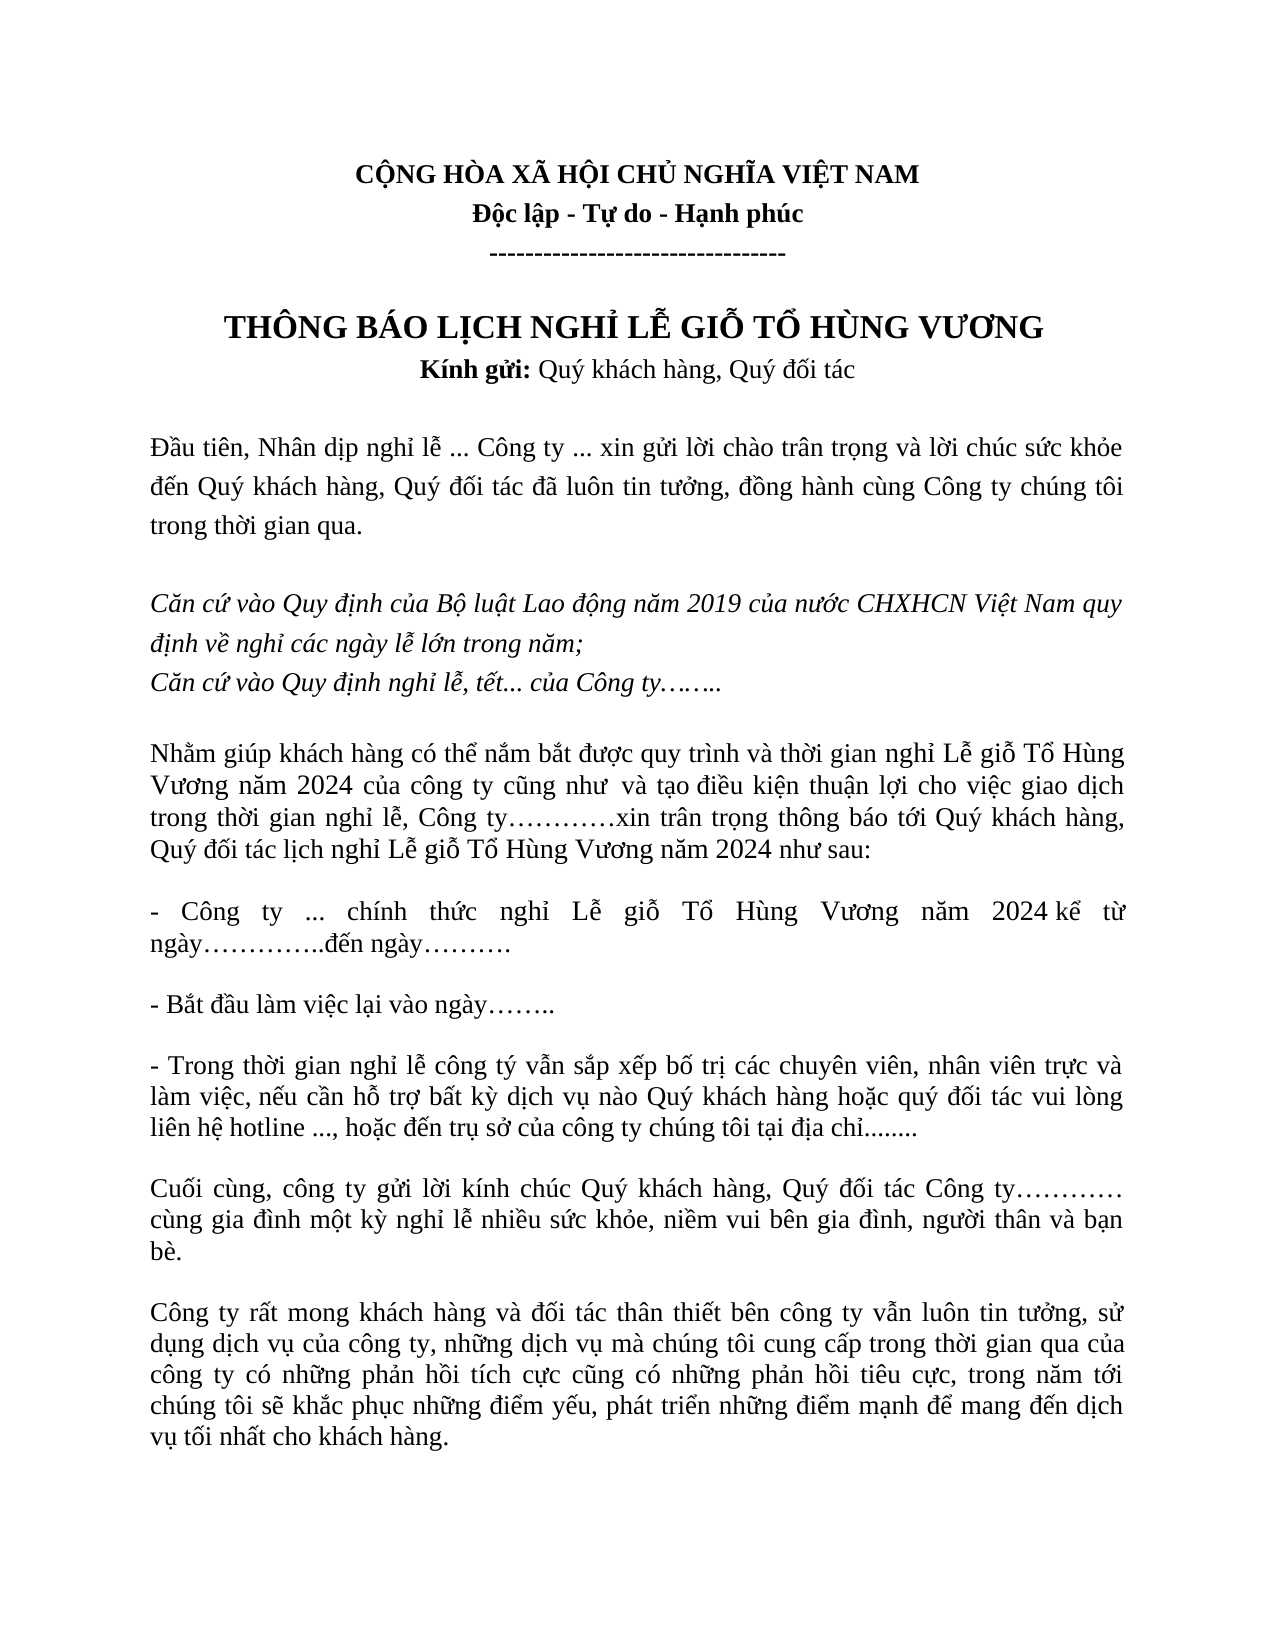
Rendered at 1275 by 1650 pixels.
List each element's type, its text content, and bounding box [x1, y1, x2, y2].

text Đầu tiên, Nhân dịp nghỉ lễ ... Công ty ... xin gửi lời chào trân trọng và lời chúc sức khỏe đến Quý khách hàng, Quý đối tác đã luôn tin tưởng, đồng hành cùng Công ty chúng tôi trong thời gian qua. [150, 423, 1125, 541]
text Kính gửi: Quý khách hàng, Quý đối tác [150, 345, 1125, 384]
text --------------------------------- [150, 228, 1125, 267]
text THÔNG BÁO LỊCH NGHỈ LỄ GIỖ TỔ HÙNG VƯƠNG [150, 306, 1125, 345]
text - Bắt đầu làm việc lại vào ngày…….. [150, 988, 1125, 1019]
text Căn cứ vào Quy định nghỉ lễ, tết... của Công ty…….. [150, 658, 1125, 697]
text Công ty rất mong khách hàng và đối tác thân thiết bên công ty vẫn luôn tin tưởng, sử dụng dịch vụ của công ty, những dịch vụ mà chúng tôi cung cấp trong thời gian qua của công ty có những phản hồi tích cực cũng có những phản hồi tiêu cực, trong năm tới chúng tôi sẽ khắc phục những điểm yếu, phát triển những điểm mạnh để mang đến dịch vụ tối nhất cho khách hàng. [150, 1296, 1125, 1452]
text Căn cứ vào Quy định của Bộ luật Lao động năm 2019 của nước CHXHCN Việt Nam quy định về nghỉ các ngày lễ lớn trong năm; [150, 580, 1125, 658]
text - Công ty ... chính thức nghỉ Lễ giỗ Tổ Hùng Vương năm 2024 kể từ ngày…………..đến ngày………. [150, 894, 1125, 958]
text Cuối cùng, công ty gửi lời kính chúc Quý khách hàng, Quý đối tác Công ty………… cùng gia đình một kỳ nghỉ lễ nhiều sức khỏe, niềm vui bên gia đình, người thân và bạn bè. [150, 1172, 1125, 1266]
text Độc lập - Tự do - Hạnh phúc [150, 189, 1125, 228]
text Nhằm giúp khách hàng có thể nắm bắt được quy trình và thời gian nghỉ Lễ giỗ Tổ Hùng Vương năm 2024 của công ty cũng như và tạo điều kiện thuận lợi cho việc giao dịch trong thời gian nghỉ lễ, Công ty…………xin trân trọng thông báo tới Quý khách hàng, Quý đối tác lịch nghỉ Lễ giỗ Tổ Hùng Vương năm 2024 như sau: [150, 736, 1125, 864]
text CỘNG HÒA XÃ HỘI CHỦ NGHĨA VIỆT NAM [150, 150, 1125, 189]
text - Trong thời gian nghỉ lễ công tý vẫn sắp xếp bố trị các chuyên viên, nhân viên trực và làm việc, nếu cần hỗ trợ bất kỳ dịch vụ nào Quý khách hàng hoặc quý đối tác vui lòng liên hệ hotline ..., hoặc đến trụ sở của công ty chúng tôi tại địa chỉ........ [150, 1049, 1125, 1142]
